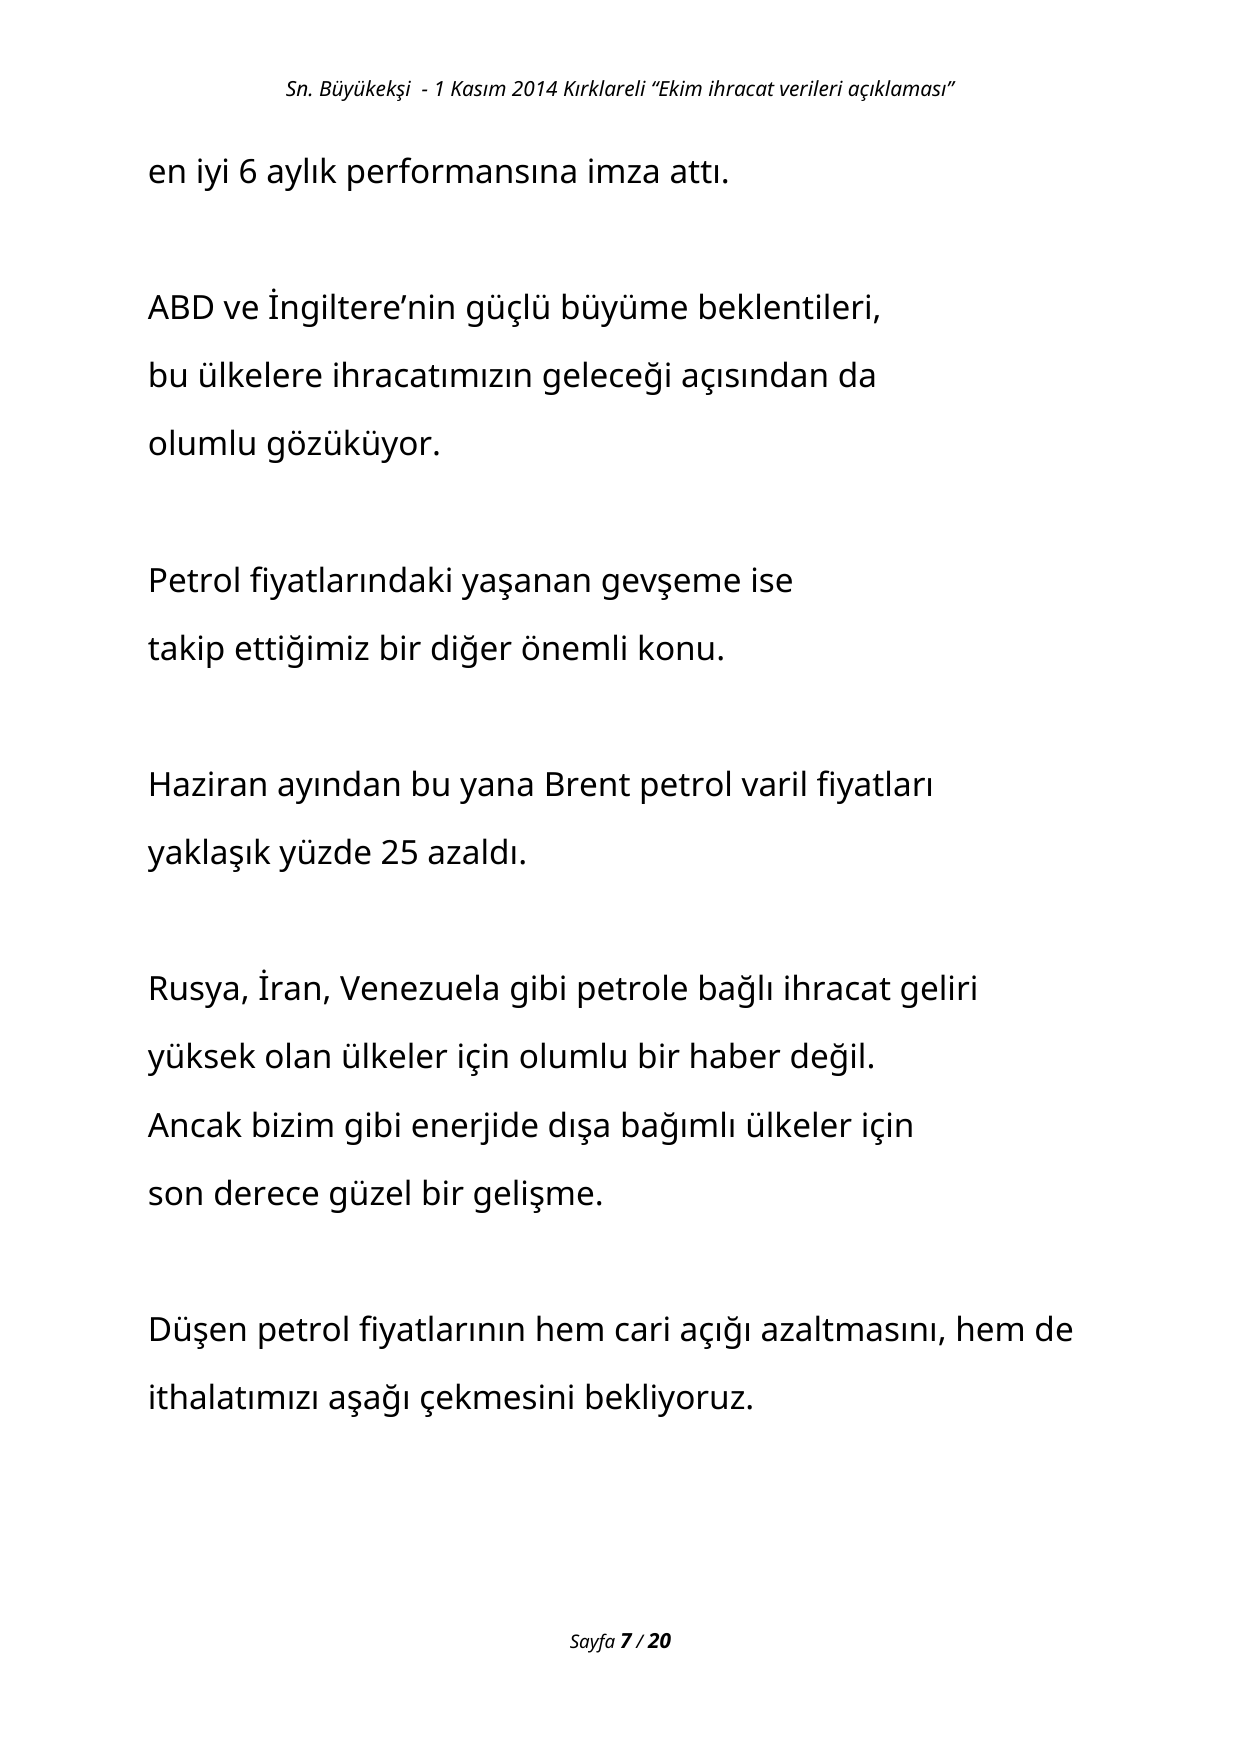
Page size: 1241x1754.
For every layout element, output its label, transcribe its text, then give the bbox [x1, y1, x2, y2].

text Petrol fiyatlarındaki yaşanan gevşeme ise [148, 556, 1093, 602]
text bu ülkelere ihracatımızın geleceği açısından da [148, 352, 1093, 397]
text Ancak bizim gibi enerjide dışa bağımlı ülkeler için [148, 1101, 1093, 1147]
text takip ettiğimiz bir diğer önemli konu. [148, 624, 1093, 670]
text olumlu gözüküyor. [148, 420, 1093, 466]
text yaklaşık yüzde 25 azaldı. [148, 829, 1093, 874]
text ABD ve İngiltere’nin güçlü büyüme beklentileri, [148, 284, 1093, 329]
text Haziran ayından bu yana Brent petrol varil fiyatları [148, 761, 1093, 806]
text Rusya, İran, Venezuela gibi petrole bağlı ihracat geliri yüksek olan ülkeler için olumlu bir haber değil. [148, 965, 1093, 1079]
text son derece güzel bir gelişme. [148, 1169, 1093, 1215]
text en iyi 6 aylık performansına imza attı. [148, 148, 1093, 193]
text Düşen petrol fiyatlarının hem cari açığı azaltmasını, hem de ithalatımızı aşağı çekmesini bekliyoruz. [148, 1306, 1093, 1419]
